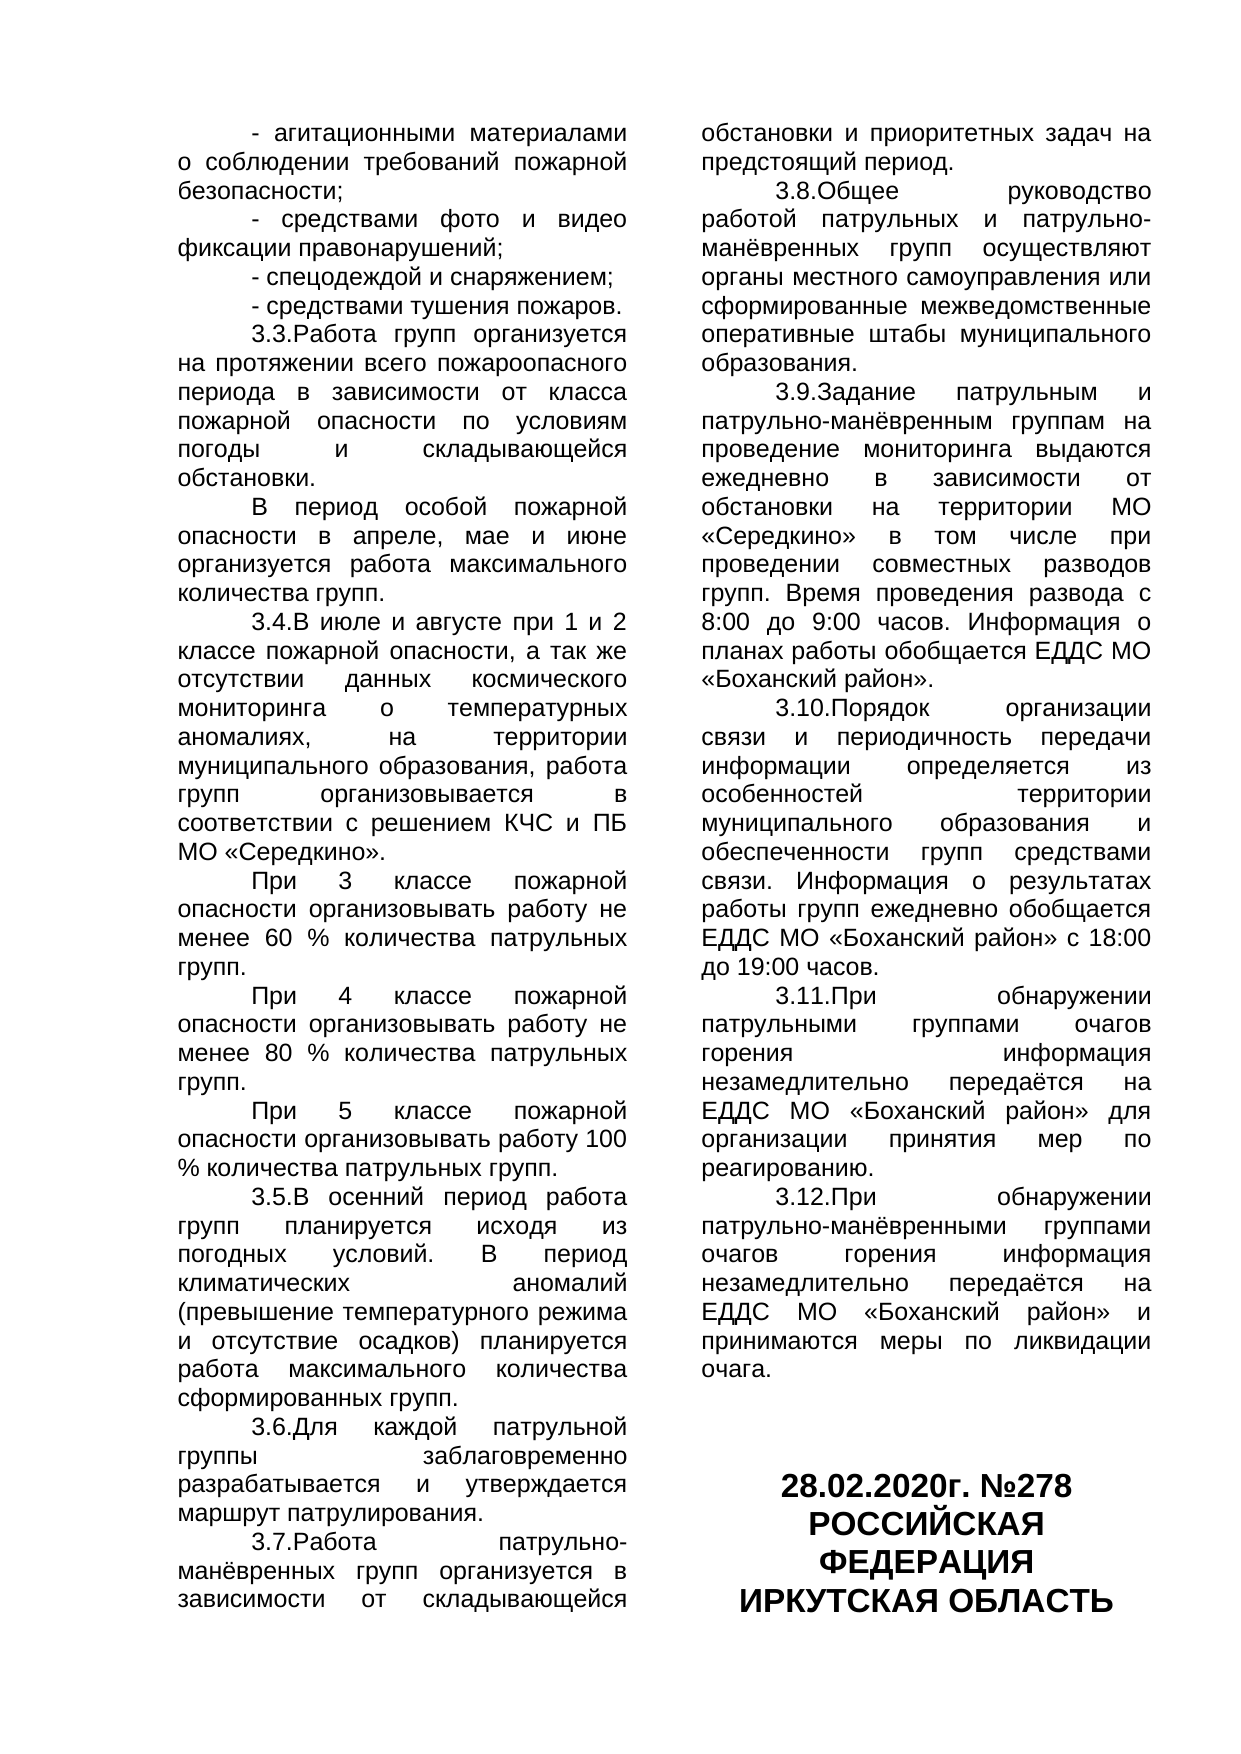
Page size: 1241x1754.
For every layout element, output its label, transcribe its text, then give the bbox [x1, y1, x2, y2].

text - средствами фото и видео фиксации правонарушений; [177, 204, 627, 262]
text При 5 классе пожарной опасности организовывать работу 100 % количества патрульных групп. [177, 1096, 627, 1182]
text - спецодеждой и снаряжением; [177, 262, 627, 291]
text 3.7.Работа патрульно-манёвренных групп организуется в зависимости от складывающейся обстановки и приоритетных задач на предстоящий период. [177, 1527, 627, 1613]
text 3.10.Порядок организации связи и периодичность передачи информации определяется из особенностей территории муниципального образования и обеспеченности групп средствами связи. Информация о результатах работы групп ежедневно обобщается ЕДДС МО «Боханский район» с 18:00 до 19:00 часов. [701, 693, 1152, 981]
text 3.9.Задание патрульным и патрульно-манёвренным группам на проведение мониторинга выдаются ежедневно в зависимости от обстановки на территории МО «Середкино» в том числе при проведении совместных разводов групп. Время проведения развода с 8:00 до 9:00 часов. Информация о планах работы обобщается ЕДДС МО «Боханский район». [701, 377, 1152, 693]
text 3.7.Работа патрульно-манёвренных групп организуется в зависимости от складывающейся обстановки и приоритетных задач на предстоящий период. [701, 118, 1152, 176]
text В период особой пожарной опасности в апреле, мае и июне организуется работа максимального количества групп. [177, 492, 627, 607]
text 3.3.Работа групп организуется на протяжении всего пожароопасного периода в зависимости от класса пожарной опасности по условиям погоды и складывающейся обстановки. [177, 319, 627, 492]
text При 3 классе пожарной опасности организовывать работу не менее 60 % количества патрульных групп. [177, 866, 627, 981]
text ИРКУТСКАЯ ОБЛАСТЬ [701, 1581, 1152, 1619]
text - агитационными материалами о соблюдении требований пожарной безопасности; [177, 118, 627, 204]
text 3.11.При обнаружении патрульными группами очагов горения информация незамедлительно передаётся на ЕДДС МО «Боханский район» для организации принятия мер по реагированию. [701, 981, 1152, 1182]
text При 4 классе пожарной опасности организовывать работу не менее 80 % количества патрульных групп. [177, 981, 627, 1096]
text 3.6.Для каждой патрульной группы заблаговременно разрабатывается и утверждается маршрут патрулирования. [177, 1412, 627, 1527]
text 3.4.В июле и августе при 1 и 2 классе пожарной опасности, а так же отсутствии данных космического мониторинга о температурных аномалиях, на территории муниципального образования, работа групп организовывается в соответствии с решением КЧС и ПБ МО «Середкино». [177, 607, 627, 866]
text 3.12.При обнаружении патрульно-манёвренными группами очагов горения информация незамедлительно передаётся на ЕДДС МО «Боханский район» и принимаются меры по ликвидации очага. [701, 1182, 1152, 1383]
text - средствами тушения пожаров. [177, 291, 627, 319]
text 28.02.2020г. №278 [701, 1466, 1152, 1504]
text 3.8.Общее руководство работой патрульных и патрульно-манёвренных групп осуществляют органы местного самоуправления или сформированные межведомственные оперативные штабы муниципального образования. [701, 176, 1152, 377]
text РОССИЙСКАЯ ФЕДЕРАЦИЯ [701, 1504, 1152, 1581]
text 3.5.В осенний период работа групп планируется исходя из погодных условий. В период климатических аномалий (превышение температурного режима и отсутствие осадков) планируется работа максимального количества сформированных групп. [177, 1182, 627, 1412]
